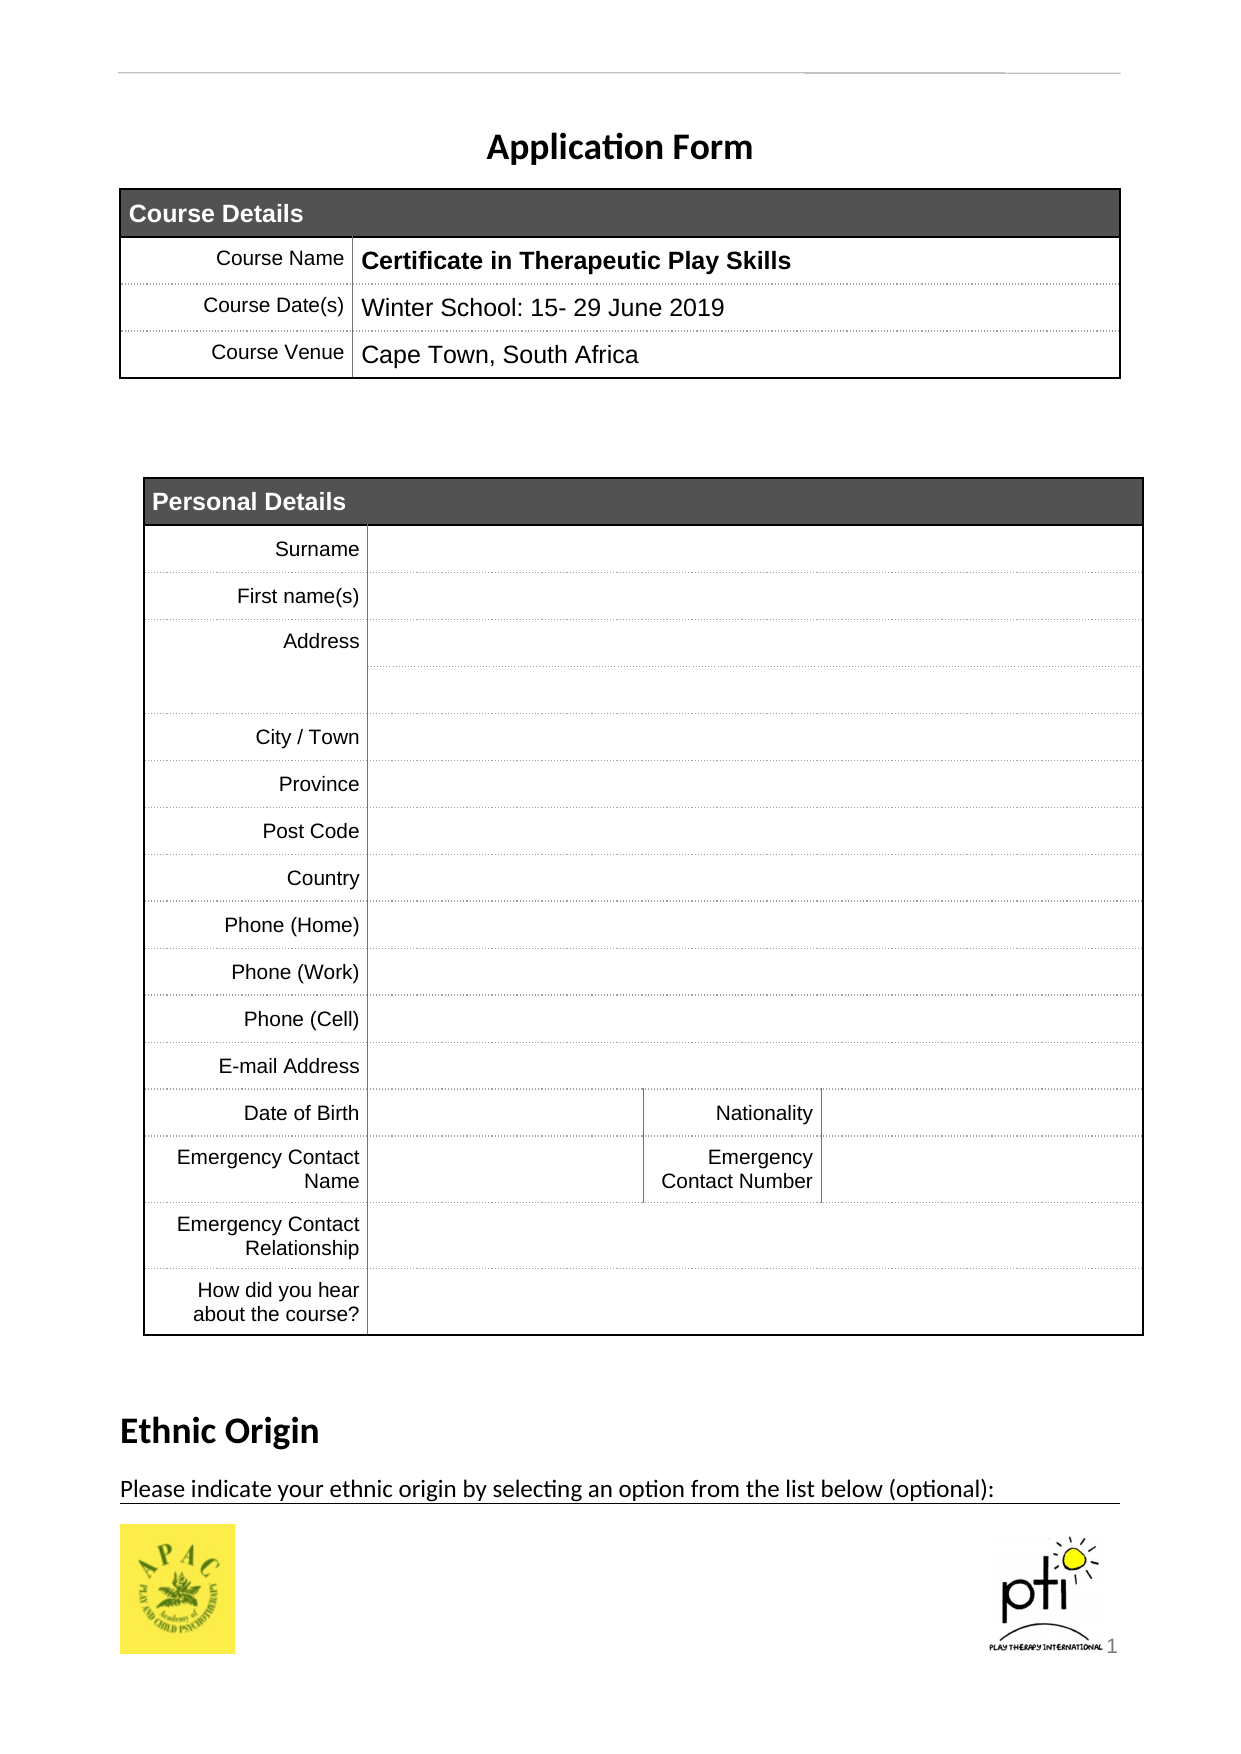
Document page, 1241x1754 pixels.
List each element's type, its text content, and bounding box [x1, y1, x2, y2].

table_cell Address [145, 619, 367, 712]
table_cell Emergency Contact Name [145, 1135, 367, 1201]
table_cell [822, 1088, 1142, 1135]
table_cell [368, 900, 1142, 947]
table_cell City / Town [145, 713, 367, 759]
table_cell [368, 994, 1142, 1041]
table_cell Certificate in Therapeutic Play Skills [353, 238, 1119, 283]
table_cell Surname [145, 526, 367, 572]
table_cell Cape Town, South Africa [353, 330, 1119, 377]
table_cell Winter School: 15- 29 June 2019 [353, 283, 1119, 330]
table_cell Phone (Cell) [145, 994, 367, 1041]
table_cell [368, 666, 1142, 712]
table_cell Emergency Contact Number [644, 1135, 821, 1201]
table_cell [368, 1201, 1142, 1268]
table_cell [368, 619, 1142, 666]
subtitle Ethnic Origin [120, 1407, 1120, 1453]
table_cell Course Date(s) [121, 283, 352, 330]
table_cell [368, 1135, 643, 1201]
table_cell [822, 1135, 1142, 1201]
table_cell Date of Birth [145, 1088, 367, 1135]
table_cell Course Venue [121, 330, 352, 377]
table_cell Phone (Home) [145, 900, 367, 947]
picture [985, 1535, 1106, 1654]
text Please indicate your ethnic origin by selecting an option from the list below (optional): [120, 1473, 1120, 1503]
table_cell E-mail Address [145, 1041, 367, 1088]
table_cell Province [145, 760, 367, 806]
table_cell [368, 806, 1142, 853]
table_cell [368, 948, 1142, 994]
table_cell [368, 713, 1142, 759]
table_cell [368, 1268, 1142, 1334]
table_cell Emergency Contact Relationship [145, 1201, 367, 1268]
table_header Course Details [121, 190, 1119, 236]
table_cell [368, 760, 1142, 806]
table_cell [368, 526, 1142, 572]
table_cell First name(s) [145, 572, 367, 618]
table_cell Post Code [145, 806, 367, 853]
table_cell [368, 1041, 1142, 1088]
table_header Personal Details [145, 479, 1142, 524]
table_cell [368, 1088, 643, 1135]
table_cell Country [145, 854, 367, 900]
table_cell How did you hear about the course? [145, 1268, 367, 1334]
table_cell Phone (Work) [145, 948, 367, 994]
table_cell Course Name [121, 238, 352, 283]
table_cell [368, 854, 1142, 900]
picture [120, 1524, 236, 1654]
table_cell Nationality [644, 1088, 821, 1135]
subtitle Application Form [120, 123, 1120, 169]
table_cell [368, 572, 1142, 618]
